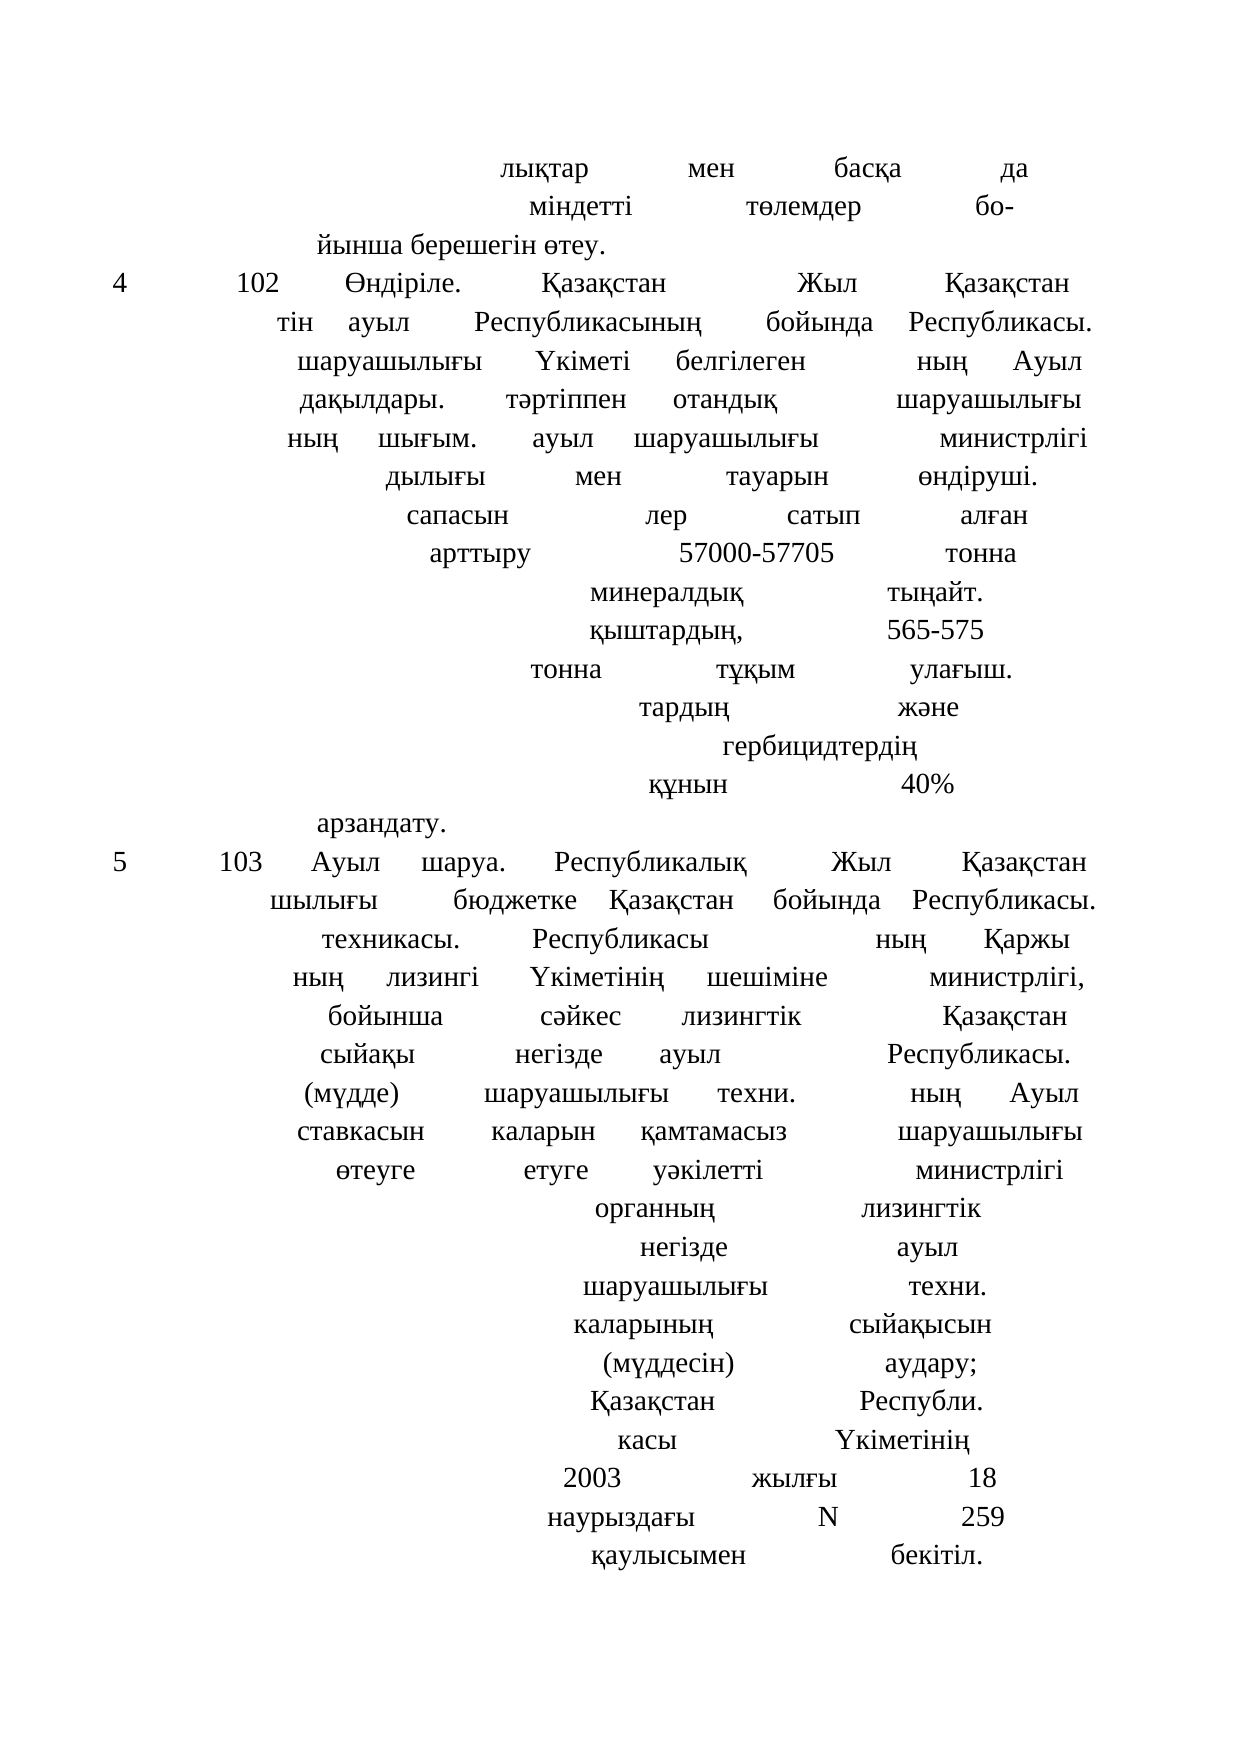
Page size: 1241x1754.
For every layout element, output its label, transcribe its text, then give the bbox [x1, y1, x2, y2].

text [112, 844, 1128, 1571]
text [112, 150, 1128, 261]
text 4 102 Өндiрiле. Қазақстан Жыл Қазақстан тiн ауыл Республикасының бойында Республикасы. шаруашылығы Yкiметi белгiлеген ның Ауыл дақылдары. тәртiппен отандық шаруашылығы ның шығым. ауыл шаруашылығы министрлігі дылығы мен тауарын өндiрушi. сапасын лер сатып алған арттыру 57000-57705 тонна минералдық тыңайт. қыштардың, 565-575 тонна тұқым улағыш. тардың және гербицидтердiң құнын 40% арзандату. [112, 266, 1128, 839]
